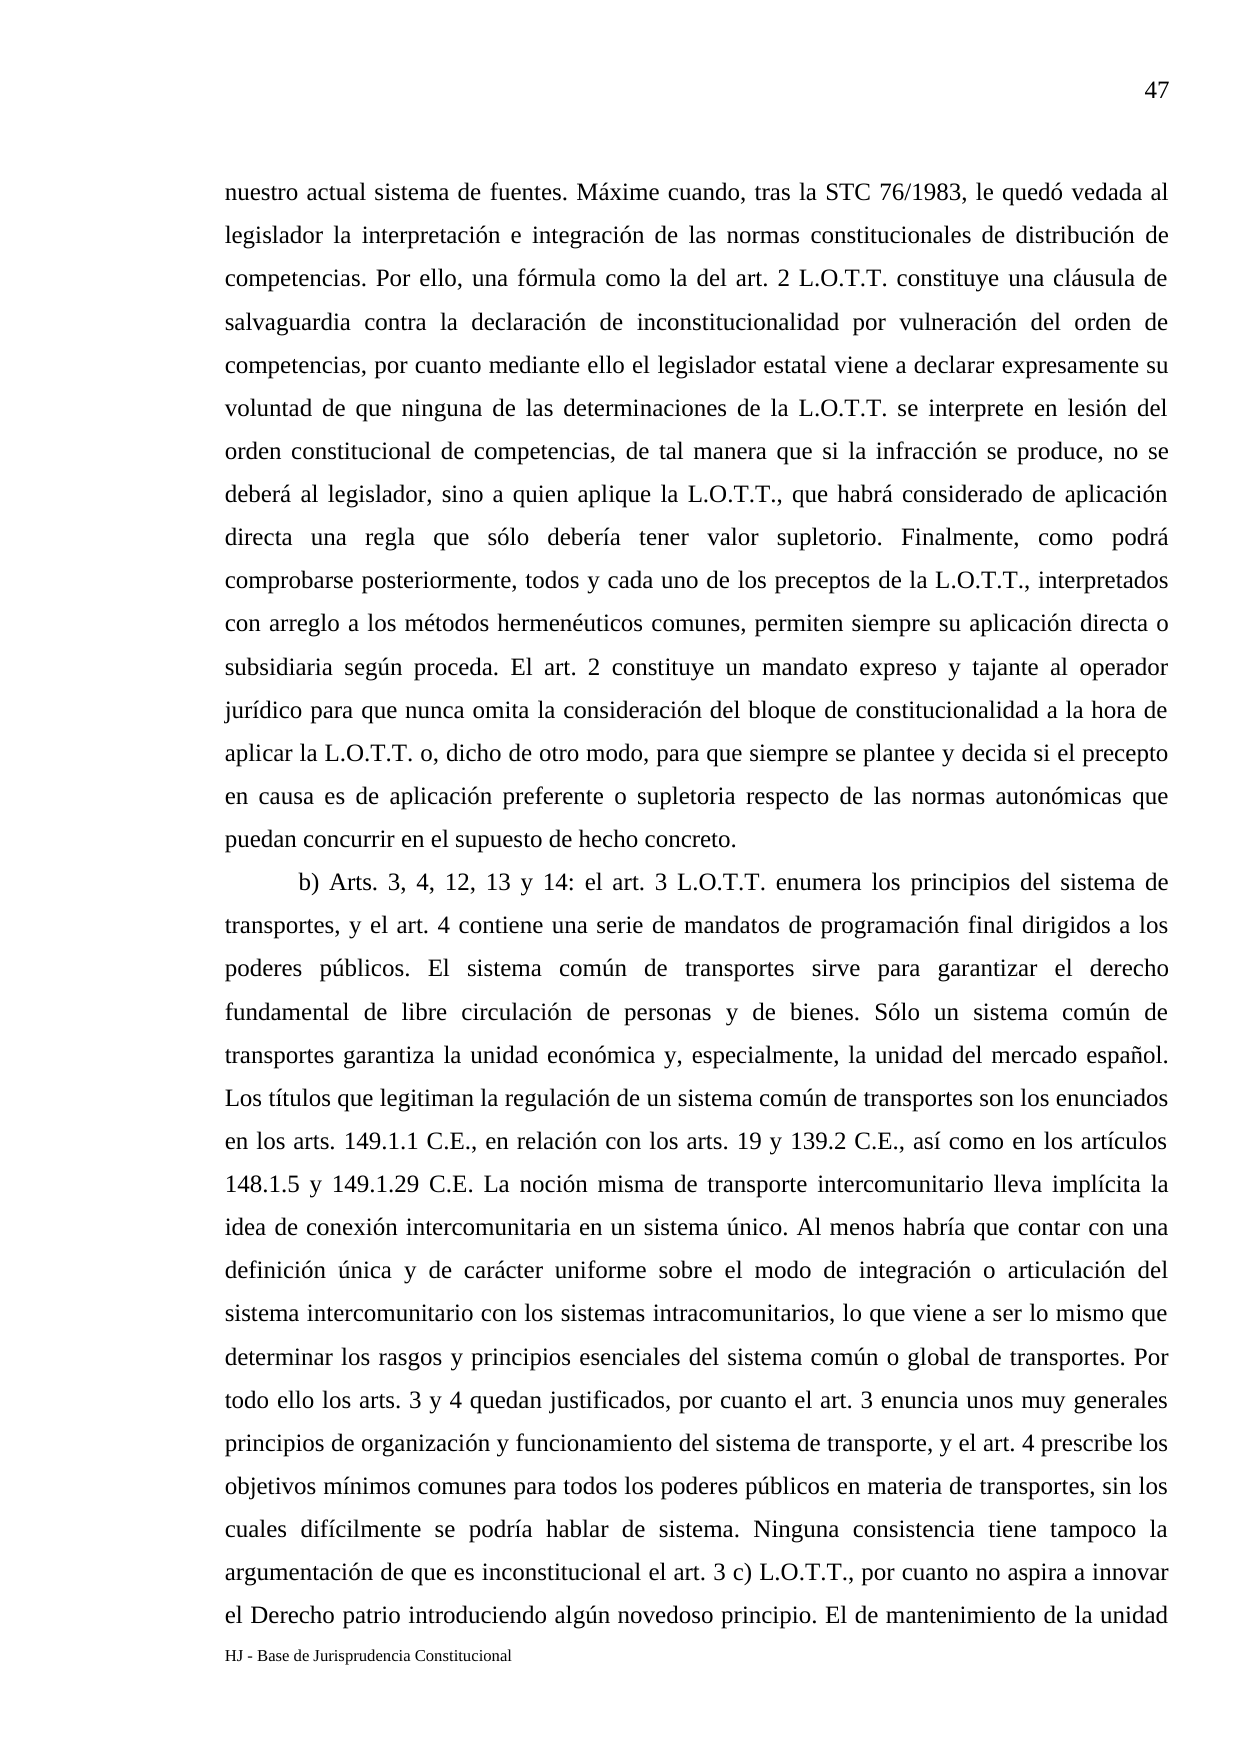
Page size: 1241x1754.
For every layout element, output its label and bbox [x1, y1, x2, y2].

text [224, 177, 1169, 853]
text [224, 867, 1169, 1629]
